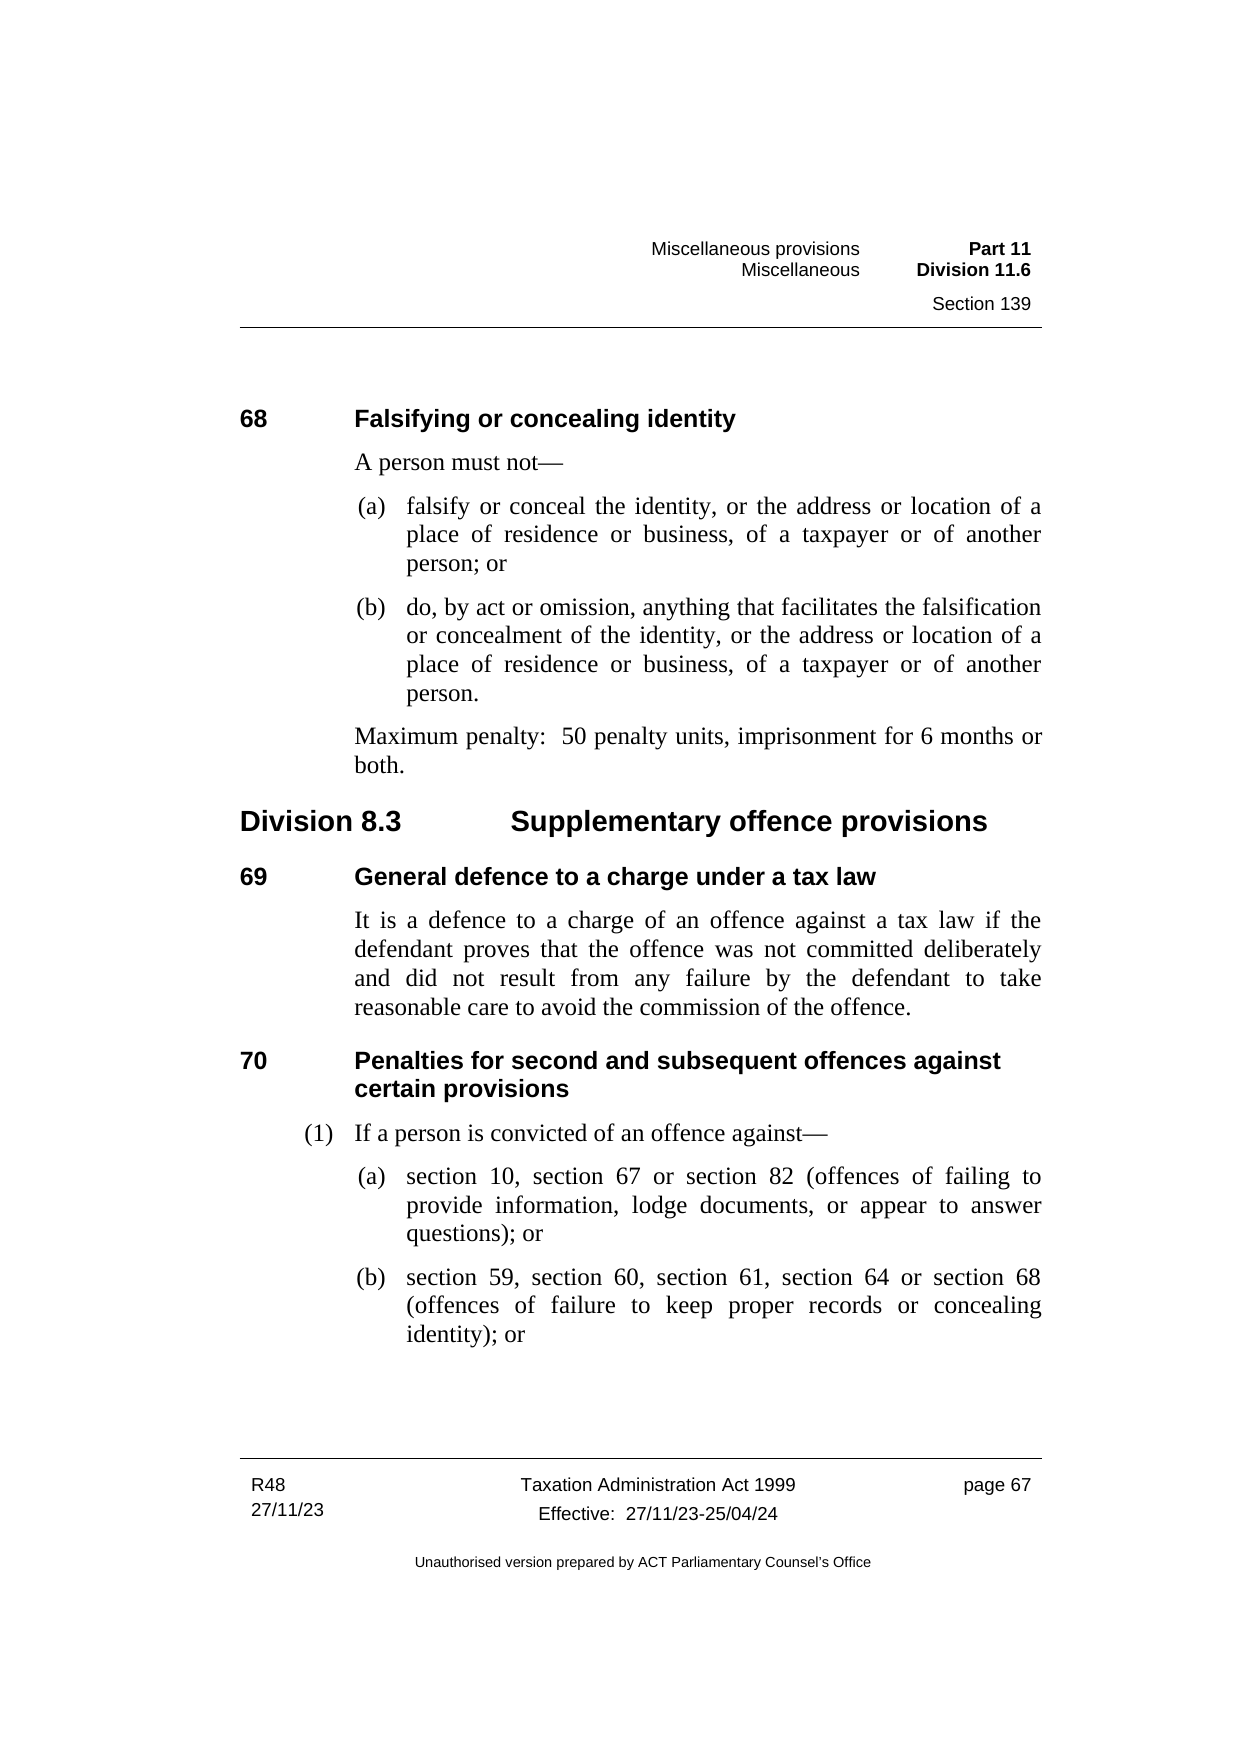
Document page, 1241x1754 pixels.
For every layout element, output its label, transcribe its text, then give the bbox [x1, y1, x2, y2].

text (a) section 10, section 67 or section 82 (offences of failing to provide information, lodge documents, or appear to answer questions); or [239, 1161, 1042, 1247]
text 70 Penalties for second and subsequent offences against certain provisions [239, 1046, 1042, 1103]
text 68 Falsifying or concealing identity [239, 404, 1042, 433]
text (a) falsify or conceal the identity, or the address or location of a place of residence or business, of a taxpayer or of another person; or [239, 491, 1042, 577]
text 69 General defence to a charge under a tax law [239, 862, 1042, 891]
text It is a defence to a charge of an offence against a tax law if the defendant proves that the offence was not committed deliberately and did not result from any failure by the defendant to take reasonable care to avoid the commission of the offence. [354, 906, 1042, 1021]
text (b) do, by act or omission, anything that facilitates the falsification or concealment of the identity, or the address or location of a place of residence or business, of a taxpayer or of another person. [239, 592, 1042, 707]
text (1) If a person is convicted of an offence against— [239, 1118, 1042, 1146]
text Division 8.3 Supplementary offence provisions [239, 804, 1042, 837]
text Maximum penalty: 50 penalty units, imprisonment for 6 months or both. [354, 721, 1042, 779]
text A person must not— [354, 447, 1042, 476]
text (b) section 59, section 60, section 61, section 64 or section 68 (offences of failure to keep proper records or concealing identity); or [239, 1262, 1042, 1348]
